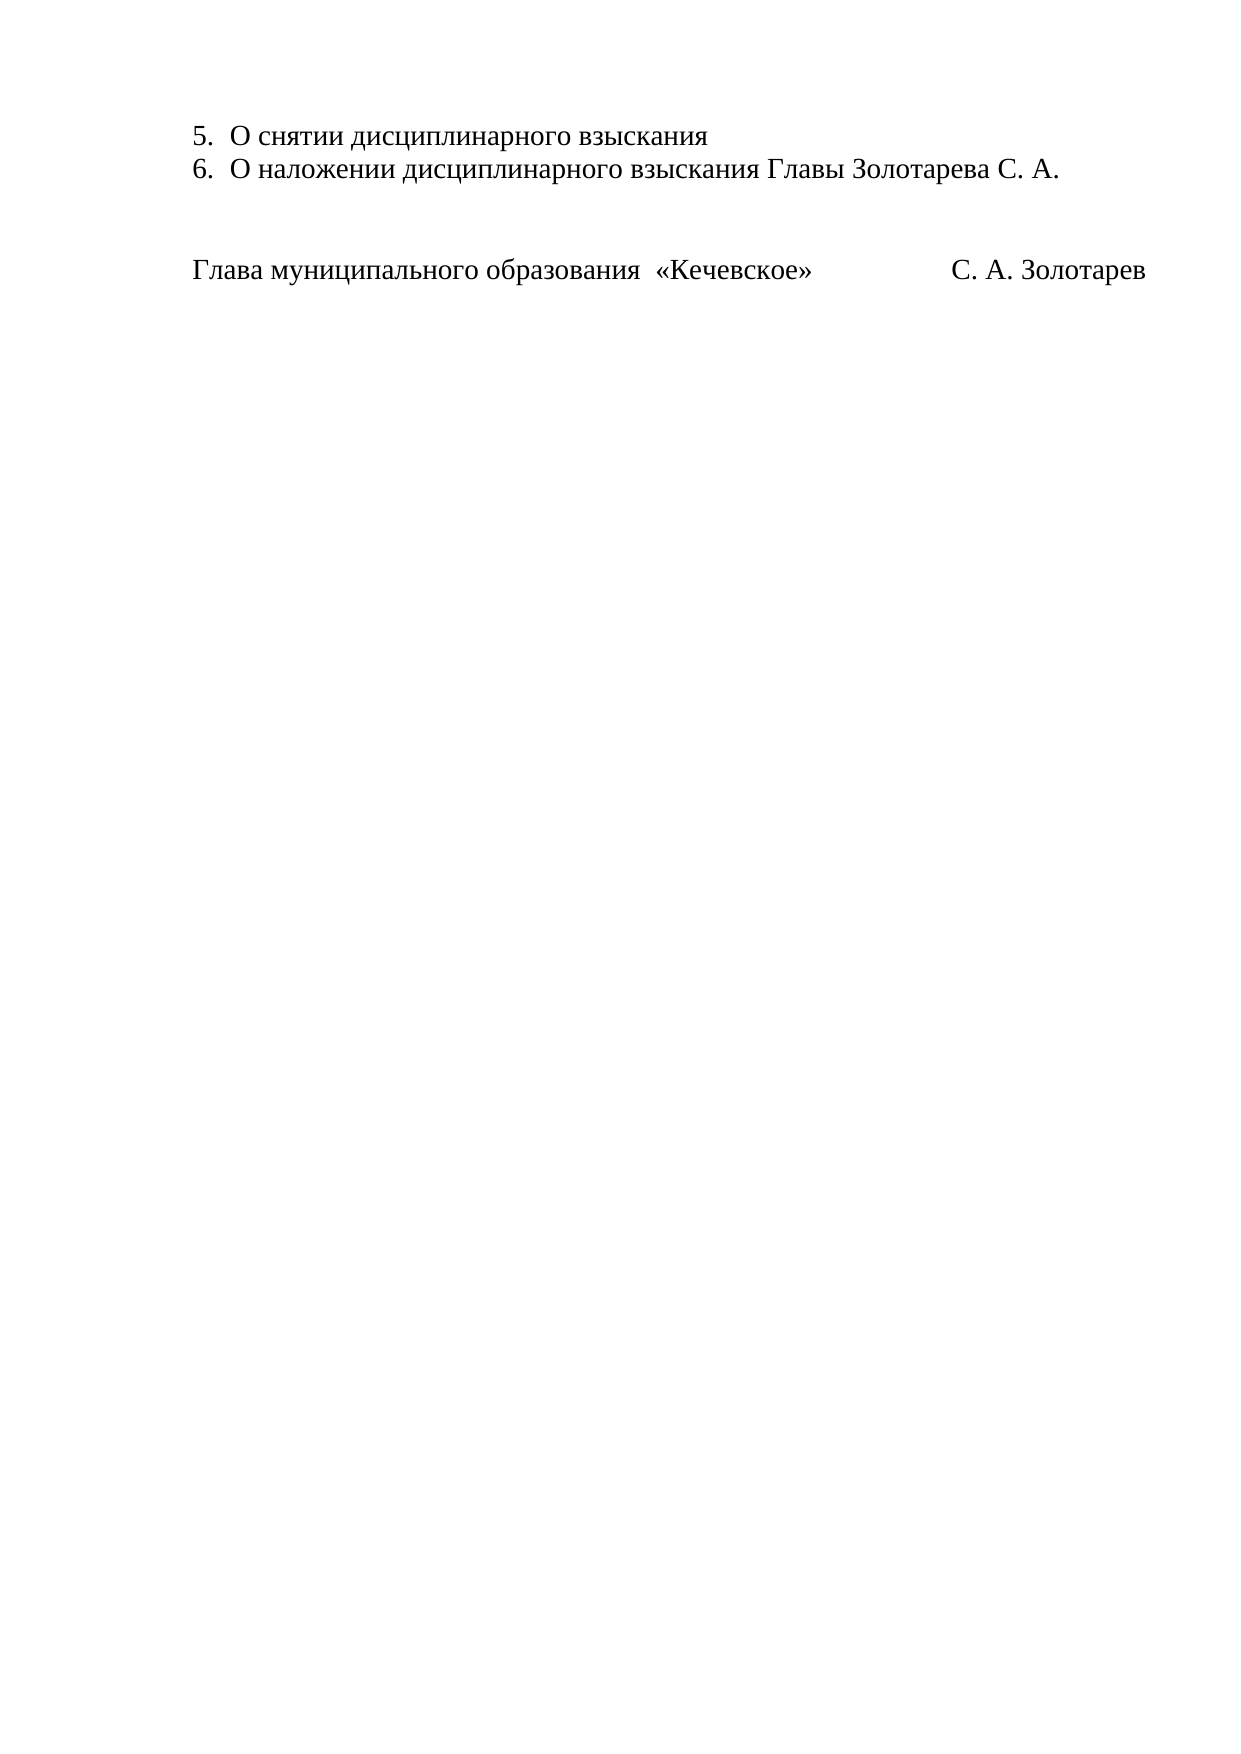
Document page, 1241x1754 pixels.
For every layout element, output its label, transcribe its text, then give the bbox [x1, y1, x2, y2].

text Глава муниципального образования «Кечевское» С. А. Золотарев [192, 252, 1152, 286]
list О наложении дисциплинарного взыскания Главы Золотарева С. А. [192, 152, 1152, 185]
list О снятии дисциплинарного взыскания [192, 118, 1152, 152]
